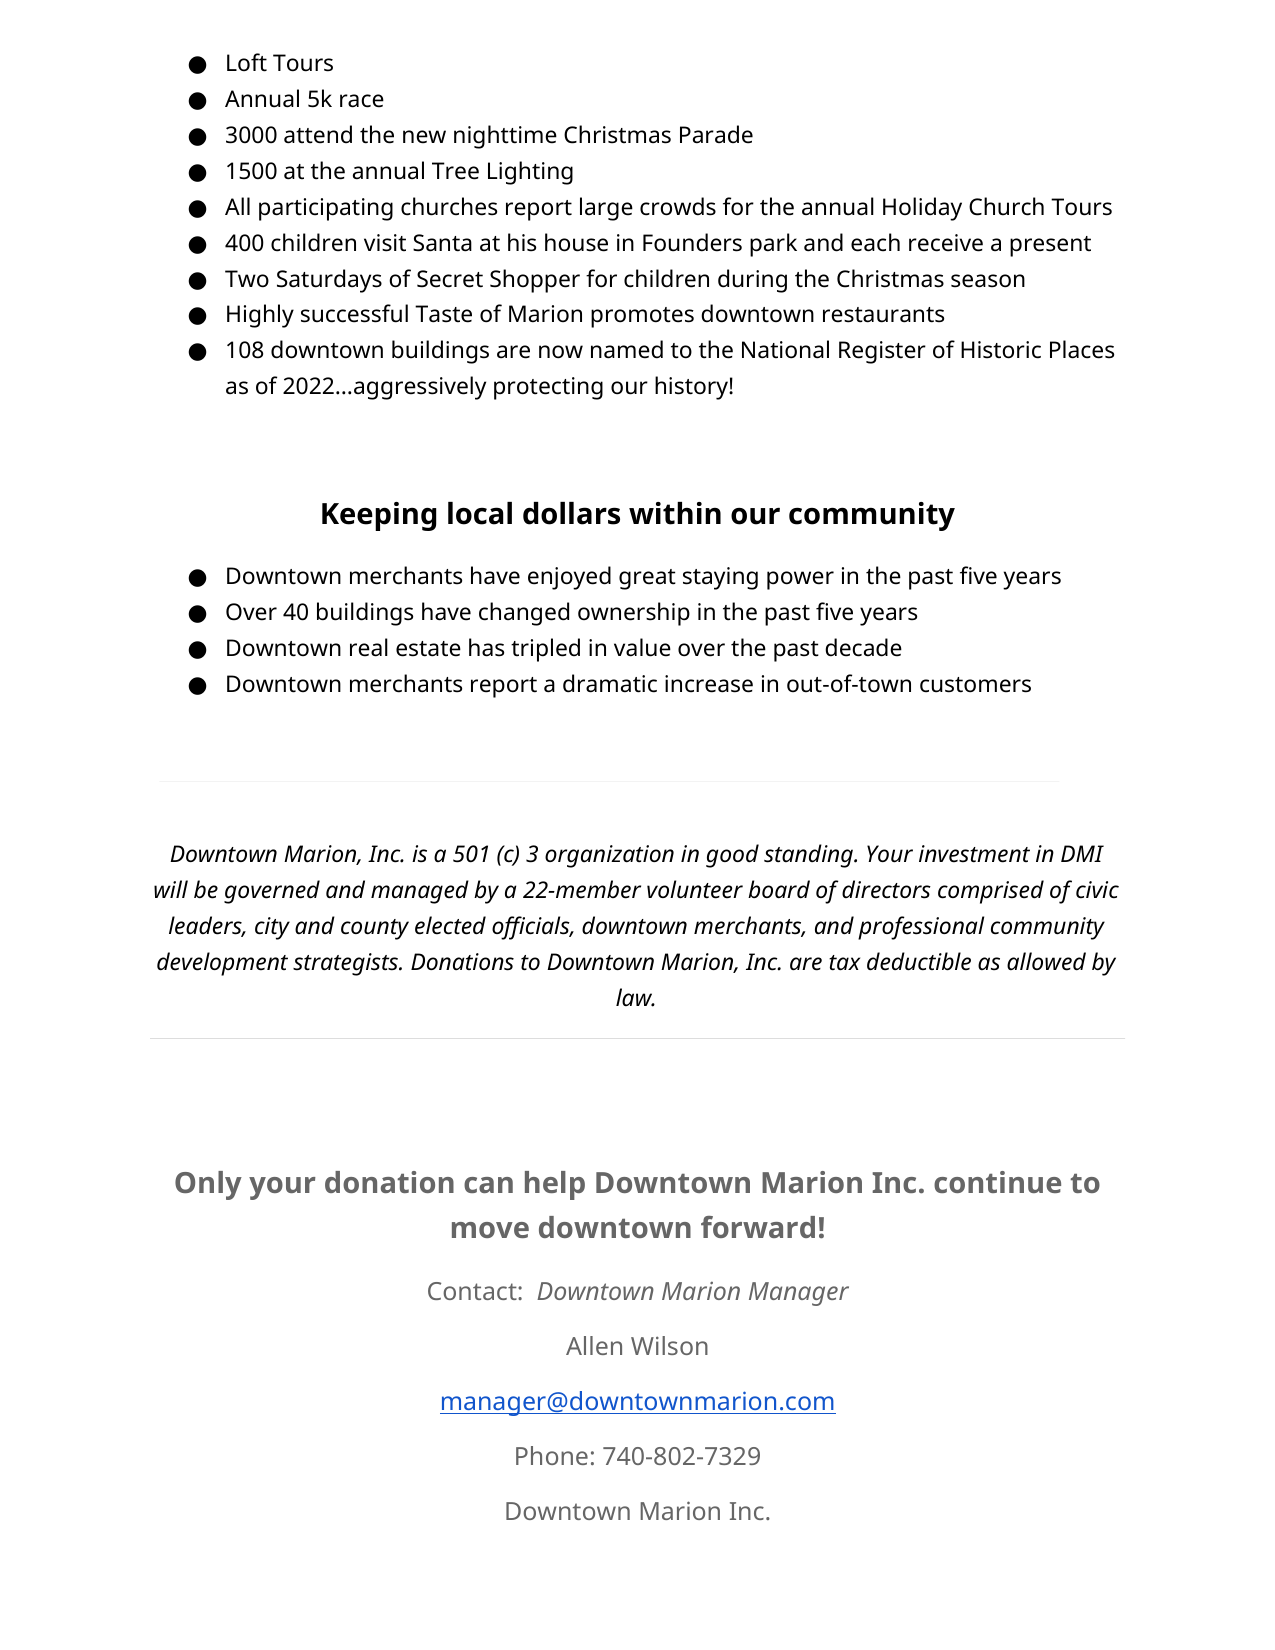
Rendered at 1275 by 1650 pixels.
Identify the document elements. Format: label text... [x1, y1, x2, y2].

list All participating churches report large crowds for the annual Holiday Church Tours [187, 191, 1125, 222]
list Annual 5k race [187, 83, 1125, 114]
text Contact: Downtown Marion Manager [150, 1274, 1125, 1308]
list Downtown merchants have enjoyed great staying power in the past five years [187, 560, 1125, 591]
list Downtown merchants report a dramatic increase in out-of-town customers [187, 668, 1125, 699]
text Allen Wilson [150, 1329, 1125, 1363]
text Downtown Marion Inc. [150, 1493, 1125, 1528]
list Loft Tours [187, 47, 1125, 78]
list 3000 attend the new nighttime Christmas Parade [187, 119, 1125, 150]
text Only your donation can help Downtown Marion Inc. continue to move downtown forward! [150, 1162, 1125, 1247]
list 108 downtown buildings are now named to the National Register of Historic Places as of 2022…aggressively protecting our history! [187, 334, 1125, 402]
text Keeping local dollars within our community [150, 493, 1125, 533]
list 1500 at the annual Tree Lighting [187, 155, 1125, 186]
text manager@downtownmarion.com [150, 1384, 1125, 1418]
list Downtown real estate has tripled in value over the past decade [187, 632, 1125, 663]
text Downtown Marion, Inc. is a 501 (c) 3 organization in good standing. Your investment in DMI will be governed and managed by a 22-member volunteer board of directors comprised of civic leaders, city and county elected officials, downtown merchants, and professional community development strategists. Donations to Downtown Marion, Inc. are tax deductible as allowed by law. [150, 838, 1125, 1013]
list Highly successful Taste of Marion promotes downtown restaurants [187, 298, 1125, 330]
text Phone: 740-802-7329 [150, 1439, 1125, 1473]
list Over 40 buildings have changed ownership in the past five years [187, 596, 1125, 627]
list 400 children visit Santa at his house in Founders park and each receive a present [187, 227, 1125, 258]
list Two Saturdays of Secret Shopper for children during the Christmas season [187, 262, 1125, 294]
